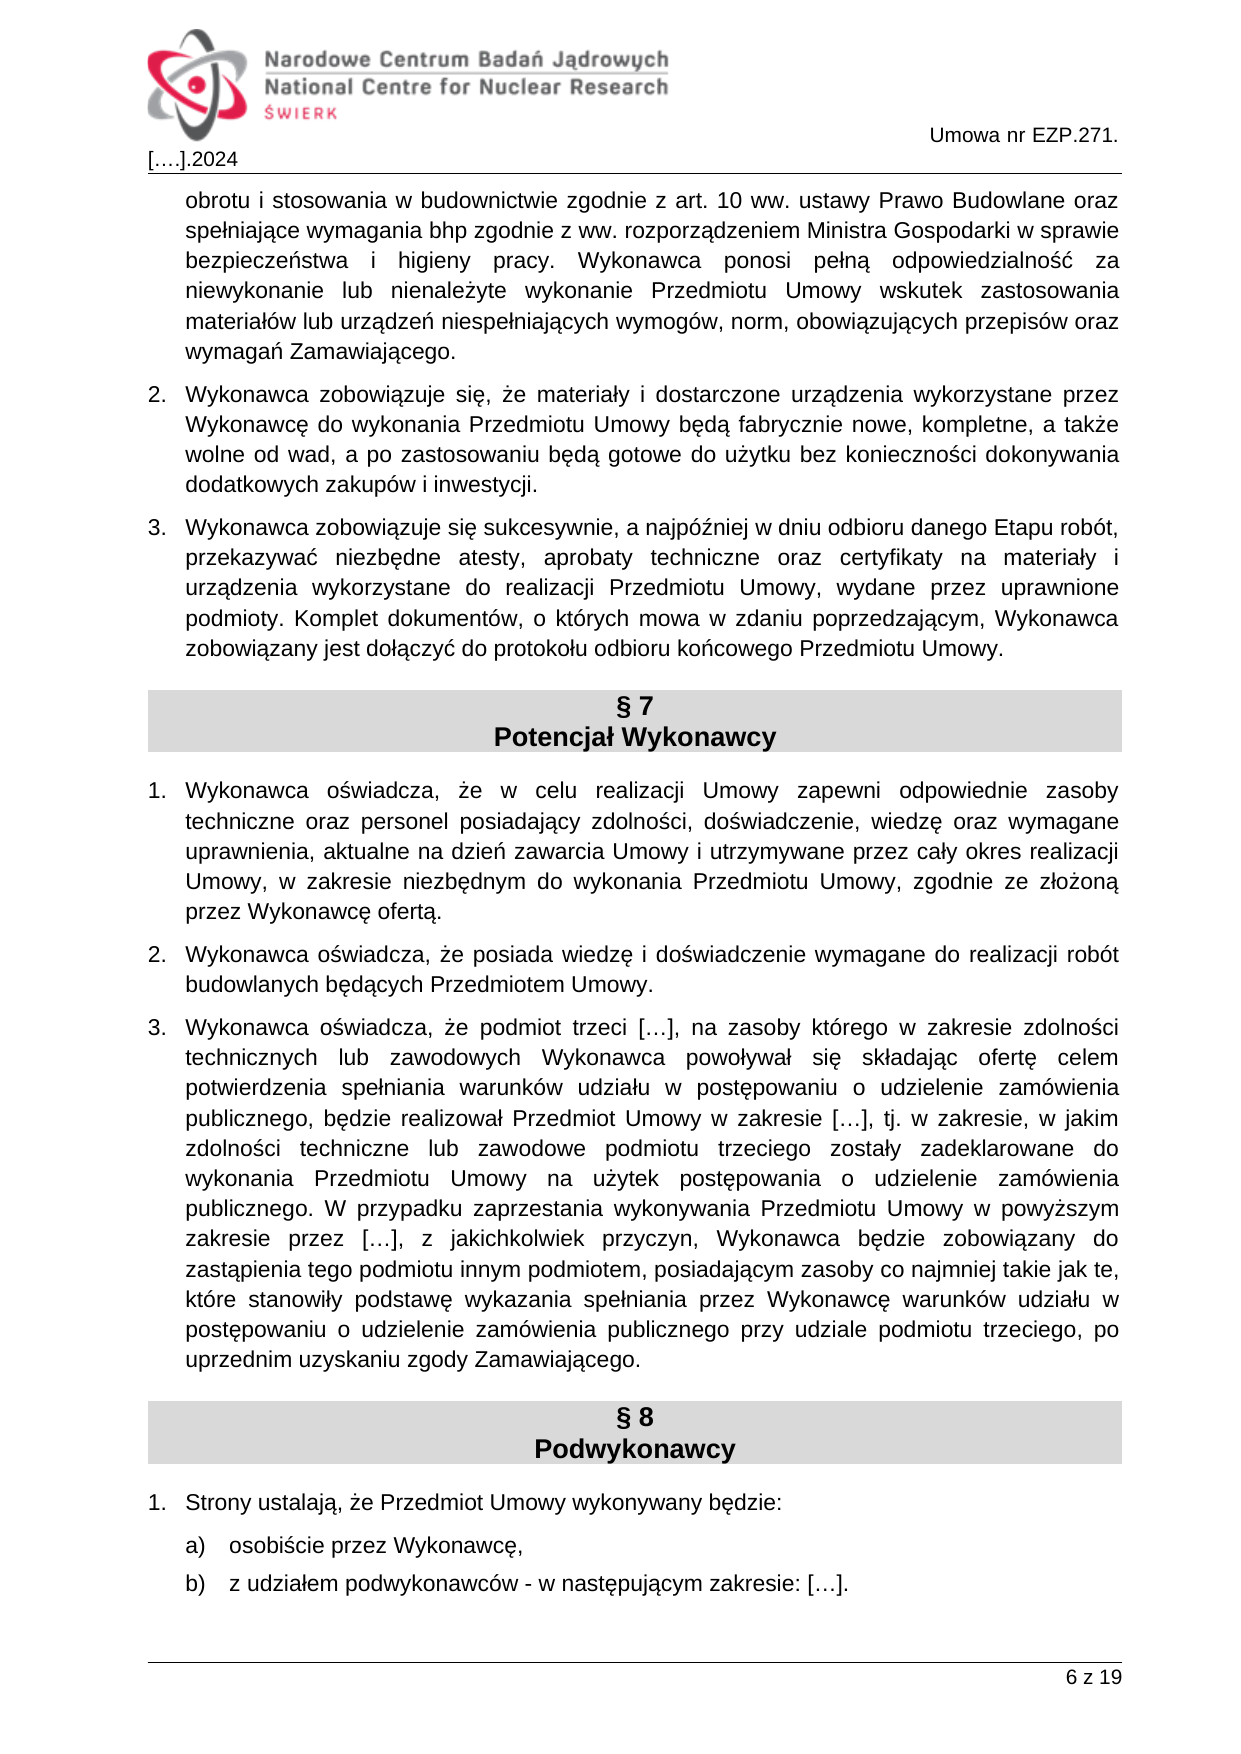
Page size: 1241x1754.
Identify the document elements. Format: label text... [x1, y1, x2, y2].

list Strony ustalają, że Przedmiot Umowy wykonywany będzie: [148, 1489, 1120, 1515]
list osobiście przez Wykonawcę, [185, 1532, 1122, 1558]
list Wykonawca oświadcza, że w celu realizacji Umowy zapewni odpowiednie zasoby techniczne oraz personel posiadający zdolności, doświadczenie, wiedzę oraz wymagane uprawnienia, aktualne na dzień zawarcia Umowy i utrzymywane przez cały okres realizacji Umowy, w zakresie niezbędnym do wykonania Przedmiotu Umowy, zgodnie ze złożoną przez Wykonawcę ofertą. [148, 777, 1120, 924]
list Wykonawca zobowiązuje się sukcesywnie, a najpóźniej w dniu odbioru danego Etapu robót, przekazywać niezbędne atesty, aprobaty techniczne oraz certyfikaty na materiały i urządzenia wykorzystane do realizacji Przedmiotu Umowy, wydane przez uprawnione podmioty. Komplet dokumentów, o których mowa w zdaniu poprzedzającym, Wykonawca zobowiązany jest dołączyć do protokołu odbioru końcowego Przedmiotu Umowy. [148, 514, 1120, 661]
list Wykonawca oświadcza, że posiada wiedzę i doświadczenie wymagane do realizacji robót budowlanych będących Przedmiotem Umowy. [148, 941, 1120, 997]
text z udziałem podwykonawców - w następującym zakresie: […]. [185, 1570, 1122, 1597]
subtitle § 8 Podwykonawcy [148, 1401, 1122, 1464]
list Wykonawca oświadcza, że podmiot trzeci […], na zasoby którego w zakresie zdolności technicznych lub zawodowych Wykonawca powoływał się składając ofertę celem potwierdzenia spełniania warunków udziału w postępowaniu o udzielenie zamówienia publicznego, będzie realizował Przedmiot Umowy w zakresie […], tj. w zakresie, w jakim zdolności techniczne lub zawodowe podmiotu trzeciego zostały zadeklarowane do wykonania Przedmiotu Umowy na użytek postępowania o udzielenie zamówienia publicznego. W przypadku zaprzestania wykonywania Przedmiotu Umowy w powyższym zakresie przez […], z jakichkolwiek przyczyn, Wykonawca będzie zobowiązany do zastąpienia tego podmiotu innym podmiotem, posiadającym zasoby co najmniej takie jak te, które stanowiły podstawę wykazania spełniania przez Wykonawcę warunków udziału w postępowaniu o udzielenie zamówienia publicznego przy udziale podmiotu trzeciego, po uprzednim uzyskaniu zgody Zamawiającego. [148, 1014, 1120, 1372]
picture [147, 29, 670, 143]
list Wykonawca zobowiązuje się, że materiały i dostarczone urządzenia wykorzystane przez Wykonawcę do wykonania Przedmiotu Umowy będą fabrycznie nowe, kompletne, a także wolne od wad, a po zastosowaniu będą gotowe do użytku bez konieczności dokonywania dodatkowych zakupów i inwestycji. [148, 381, 1120, 497]
subtitle § 7 Potencjał Wykonawcy [148, 690, 1122, 752]
